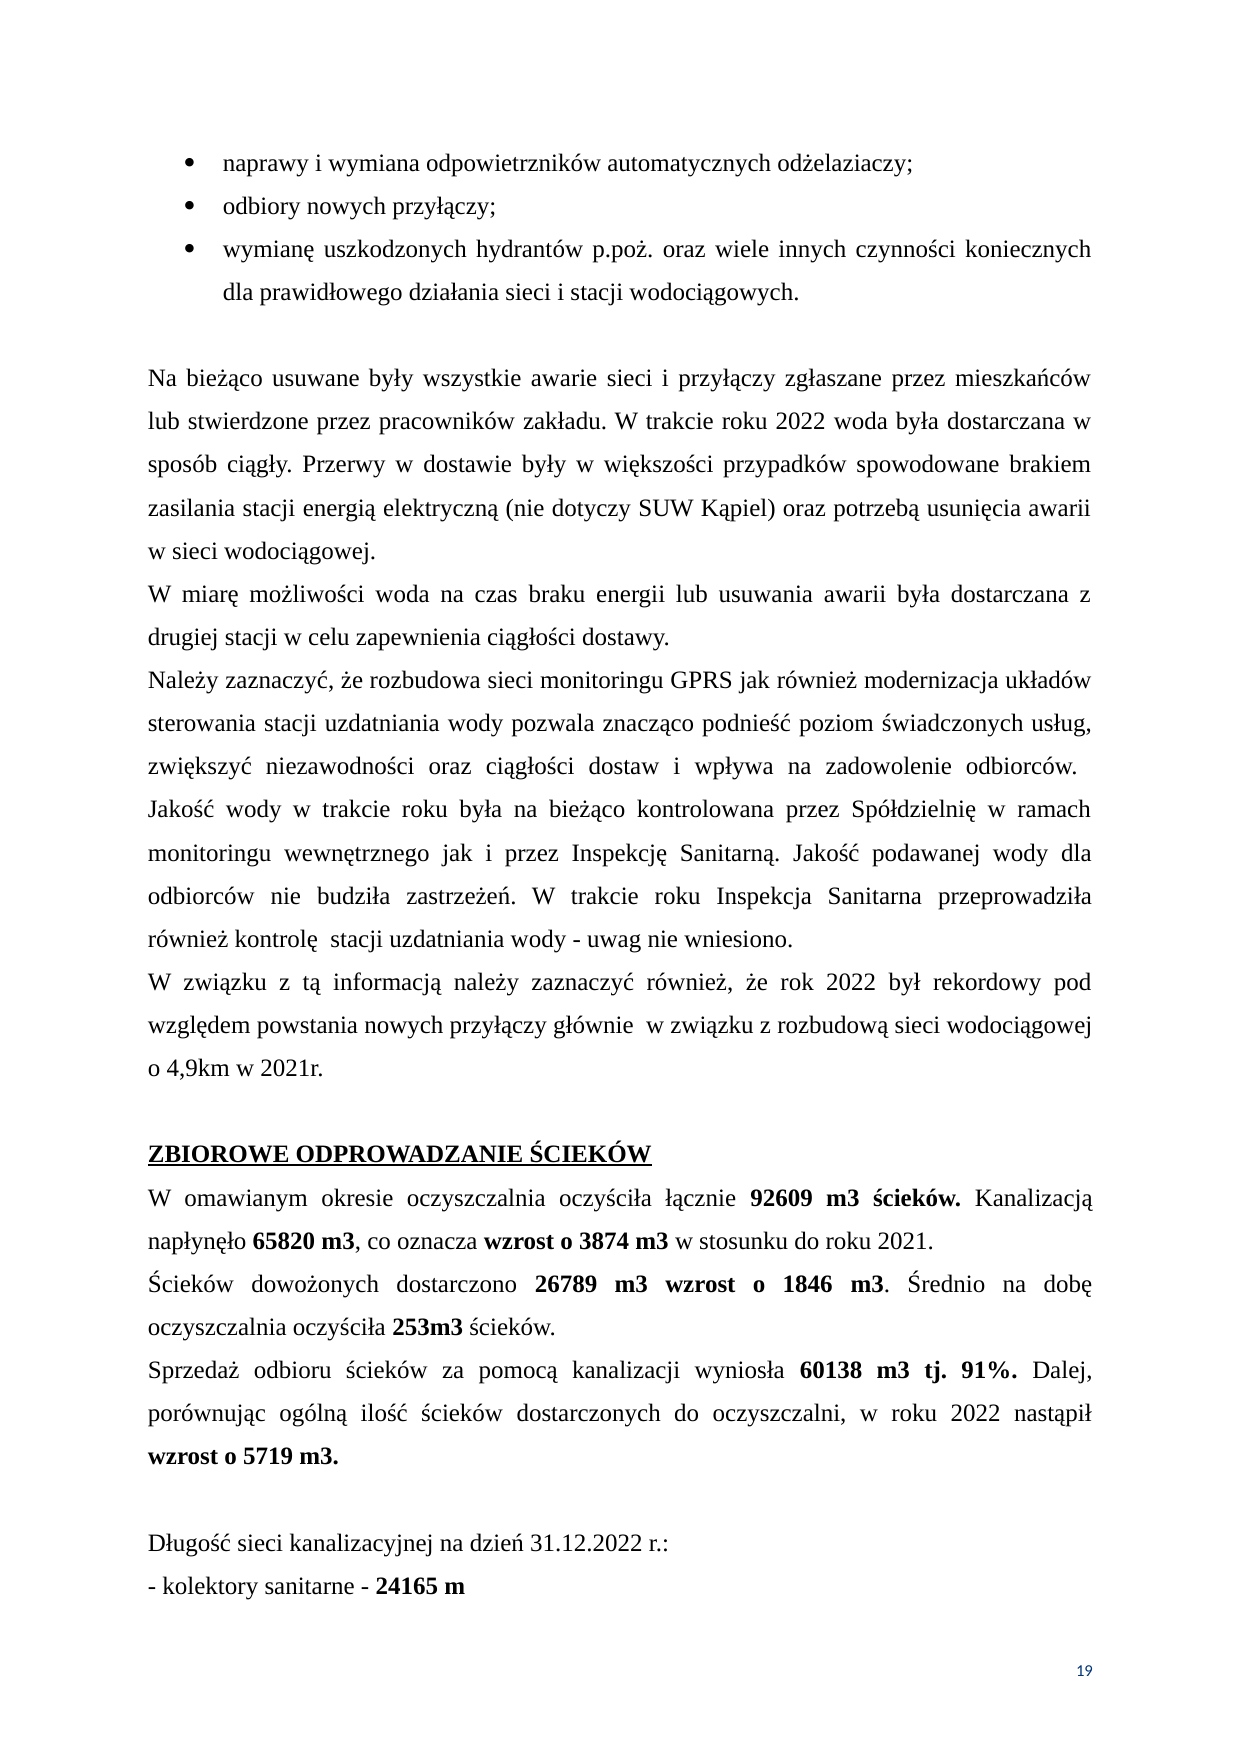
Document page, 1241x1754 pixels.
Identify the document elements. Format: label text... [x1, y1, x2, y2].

list odbiory nowych przyłączy; [185, 191, 1092, 219]
text Na bieżąco usuwane były wszystkie awarie sieci i przyłączy zgłaszane przez mieszkańców lub stwierdzone przez pracowników zakładu. W trakcie roku 2022 woda była dostarczana w sposób ciągły. Przerwy w dostawie były w większości przypadków spowodowane brakiem zasilania stacji energią elektryczną (nie dotyczy SUW Kąpiel) oraz potrzebą usunięcia awarii w sieci wodociągowej. [148, 363, 1092, 564]
text W związku z tą informacją należy zaznaczyć również, że rok 2022 był rekordowy pod względem powstania nowych przyłączy głównie w związku z rozbudową sieci wodociągowej o 4,9km w 2021r. [148, 967, 1092, 1082]
text Należy zaznaczyć, że rozbudowa sieci monitoringu GPRS jak również modernizacja układów sterowania stacji uzdatniania wody pozwala znacząco podnieść poziom świadczonych usług, zwiększyć niezawodności oraz ciągłości dostaw i wpływa na zadowolenie odbiorców. Jakość wody w trakcie roku była na bieżąco kontrolowana przez Spółdzielnię w ramach monitoringu wewnętrznego jak i przez Inspekcję Sanitarną. Jakość podawanej wody dla odbiorców nie budziła zastrzeżeń. W trakcie roku Inspekcja Sanitarna przeprowadziła również kontrolę stacji uzdatniania wody - uwag nie wniesiono. [148, 665, 1092, 953]
text W omawianym okresie oczyszczalnia oczyściła łącznie 92609 m3 ścieków. Kanalizacją napłynęło 65820 m3, co oznacza wzrost o 3874 m3 w stosunku do roku 2021. [148, 1183, 1092, 1254]
text Długość sieci kanalizacyjnej na dzień 31.12.2022 r.: [148, 1528, 1092, 1556]
list naprawy i wymiana odpowietrzników automatycznych odżelaziaczy; [185, 148, 1092, 176]
text W miarę możliwości woda na czas braku energii lub usuwania awarii była dostarczana z drugiej stacji w celu zapewnienia ciągłości dostawy. [148, 579, 1092, 651]
text ZBIOROWE ODPROWADZANIE ŚCIEKÓW [148, 1139, 1092, 1168]
text Sprzedaż odbioru ścieków za pomocą kanalizacji wyniosła 60138 m3 tj. 91%. Dalej, porównując ogólną ilość ścieków dostarczonych do oczyszczalni, w roku 2022 nastąpił wzrost o 5719 m3. [148, 1355, 1092, 1470]
text - kolektory sanitarne - 24165 m [148, 1571, 1092, 1599]
text Ścieków dowożonych dostarczono 26789 m3 wzrost o 1846 m3. Średnio na dobę oczyszczalnia oczyściła 253m3 ścieków. [148, 1269, 1092, 1341]
list wymianę uszkodzonych hydrantów p.poż. oraz wiele innych czynności koniecznych dla prawidłowego działania sieci i stacji wodociągowych. [185, 234, 1092, 306]
